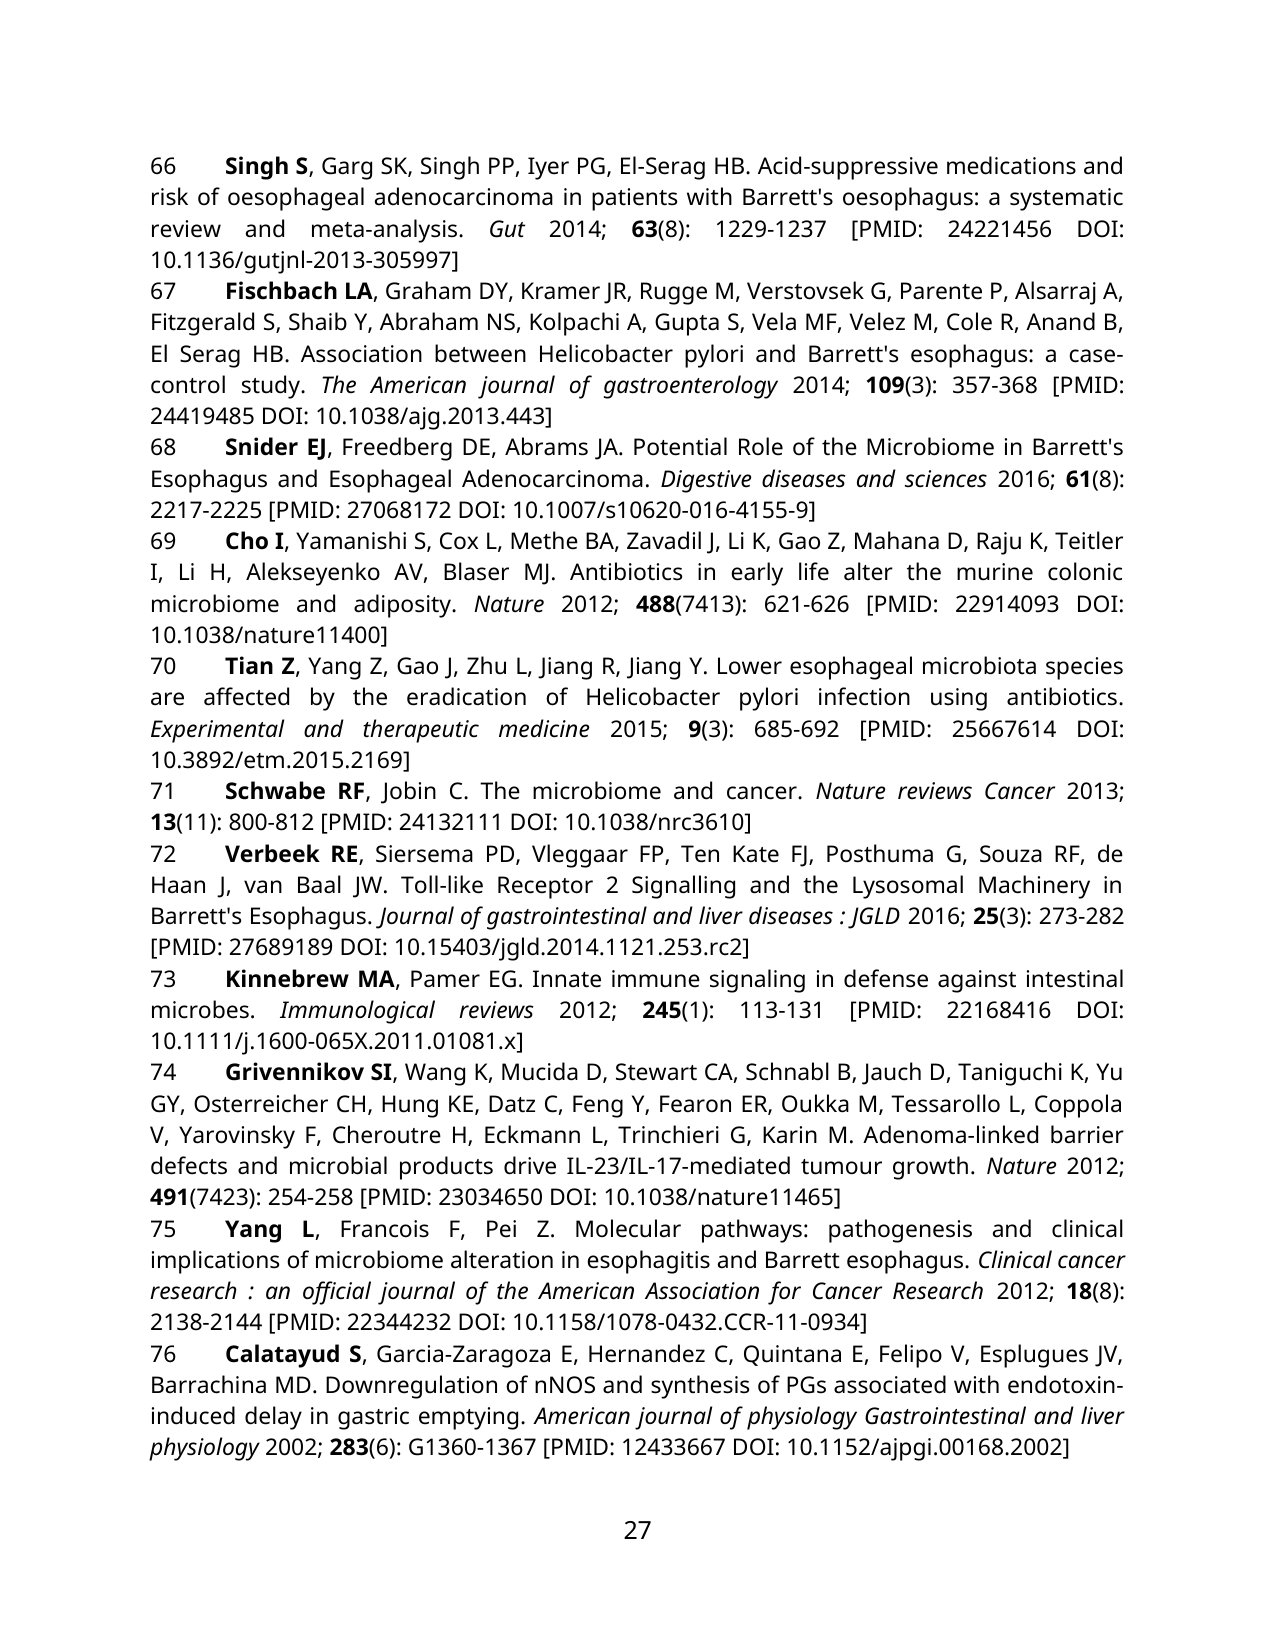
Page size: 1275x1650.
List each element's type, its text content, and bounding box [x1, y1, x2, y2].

text 69 Cho I, Yamanishi S, Cox L, Methe BA, Zavadil J, Li K, Gao Z, Mahana D, Raju K, Teitler I, Li H, Alekseyenko AV, Blaser MJ. Antibiotics in early life alter the murine colonic microbiome and adiposity. Nature 2012; 488(7413): 621-626 [PMID: 22914093 DOI: 10.1038/nature11400] [150, 525, 1125, 650]
text 76 Calatayud S, Garcia-Zaragoza E, Hernandez C, Quintana E, Felipo V, Esplugues JV, Barrachina MD. Downregulation of nNOS and synthesis of PGs associated with endotoxin-induced delay in gastric emptying. American journal of physiology Gastrointestinal and liver physiology 2002; 283(6): G1360-1367 [PMID: 12433667 DOI: 10.1152/ajpgi.00168.2002] [150, 1337, 1125, 1462]
text 70 Tian Z, Yang Z, Gao J, Zhu L, Jiang R, Jiang Y. Lower esophageal microbiota species are affected by the eradication of Helicobacter pylori infection using antibiotics. Experimental and therapeutic medicine 2015; 9(3): 685-692 [PMID: 25667614 DOI: 10.3892/etm.2015.2169] [150, 650, 1125, 775]
text 66 Singh S, Garg SK, Singh PP, Iyer PG, El-Serag HB. Acid-suppressive medications and risk of oesophageal adenocarcinoma in patients with Barrett's oesophagus: a systematic review and meta-analysis. Gut 2014; 63(8): 1229-1237 [PMID: 24221456 DOI: 10.1136/gutjnl-2013-305997] [150, 150, 1125, 275]
text 68 Snider EJ, Freedberg DE, Abrams JA. Potential Role of the Microbiome in Barrett's Esophagus and Esophageal Adenocarcinoma. Digestive diseases and sciences 2016; 61(8): 2217-2225 [PMID: 27068172 DOI: 10.1007/s10620-016-4155-9] [150, 431, 1125, 525]
text 74 Grivennikov SI, Wang K, Mucida D, Stewart CA, Schnabl B, Jauch D, Taniguchi K, Yu GY, Osterreicher CH, Hung KE, Datz C, Feng Y, Fearon ER, Oukka M, Tessarollo L, Coppola V, Yarovinsky F, Cheroutre H, Eckmann L, Trinchieri G, Karin M. Adenoma-linked barrier defects and microbial products drive IL-23/IL-17-mediated tumour growth. Nature 2012; 491(7423): 254-258 [PMID: 23034650 DOI: 10.1038/nature11465] [150, 1056, 1125, 1212]
text 75 Yang L, Francois F, Pei Z. Molecular pathways: pathogenesis and clinical implications of microbiome alteration in esophagitis and Barrett esophagus. Clinical cancer research : an official journal of the American Association for Cancer Research 2012; 18(8): 2138-2144 [PMID: 22344232 DOI: 10.1158/1078-0432.CCR-11-0934] [150, 1212, 1125, 1337]
text 67 Fischbach LA, Graham DY, Kramer JR, Rugge M, Verstovsek G, Parente P, Alsarraj A, Fitzgerald S, Shaib Y, Abraham NS, Kolpachi A, Gupta S, Vela MF, Velez M, Cole R, Anand B, El Serag HB. Association between Helicobacter pylori and Barrett's esophagus: a case-control study. The American journal of gastroenterology 2014; 109(3): 357-368 [PMID: 24419485 DOI: 10.1038/ajg.2013.443] [150, 275, 1125, 431]
text 71 Schwabe RF, Jobin C. The microbiome and cancer. Nature reviews Cancer 2013; 13(11): 800-812 [PMID: 24132111 DOI: 10.1038/nrc3610] [150, 775, 1125, 837]
text 72 Verbeek RE, Siersema PD, Vleggaar FP, Ten Kate FJ, Posthuma G, Souza RF, de Haan J, van Baal JW. Toll-like Receptor 2 Signalling and the Lysosomal Machinery in Barrett's Esophagus. Journal of gastrointestinal and liver diseases : JGLD 2016; 25(3): 273-282 [PMID: 27689189 DOI: 10.15403/jgld.2014.1121.253.rc2] [150, 837, 1125, 962]
text 73 Kinnebrew MA, Pamer EG. Innate immune signaling in defense against intestinal microbes. Immunological reviews 2012; 245(1): 113-131 [PMID: 22168416 DOI: 10.1111/j.1600-065X.2011.01081.x] [150, 962, 1125, 1056]
